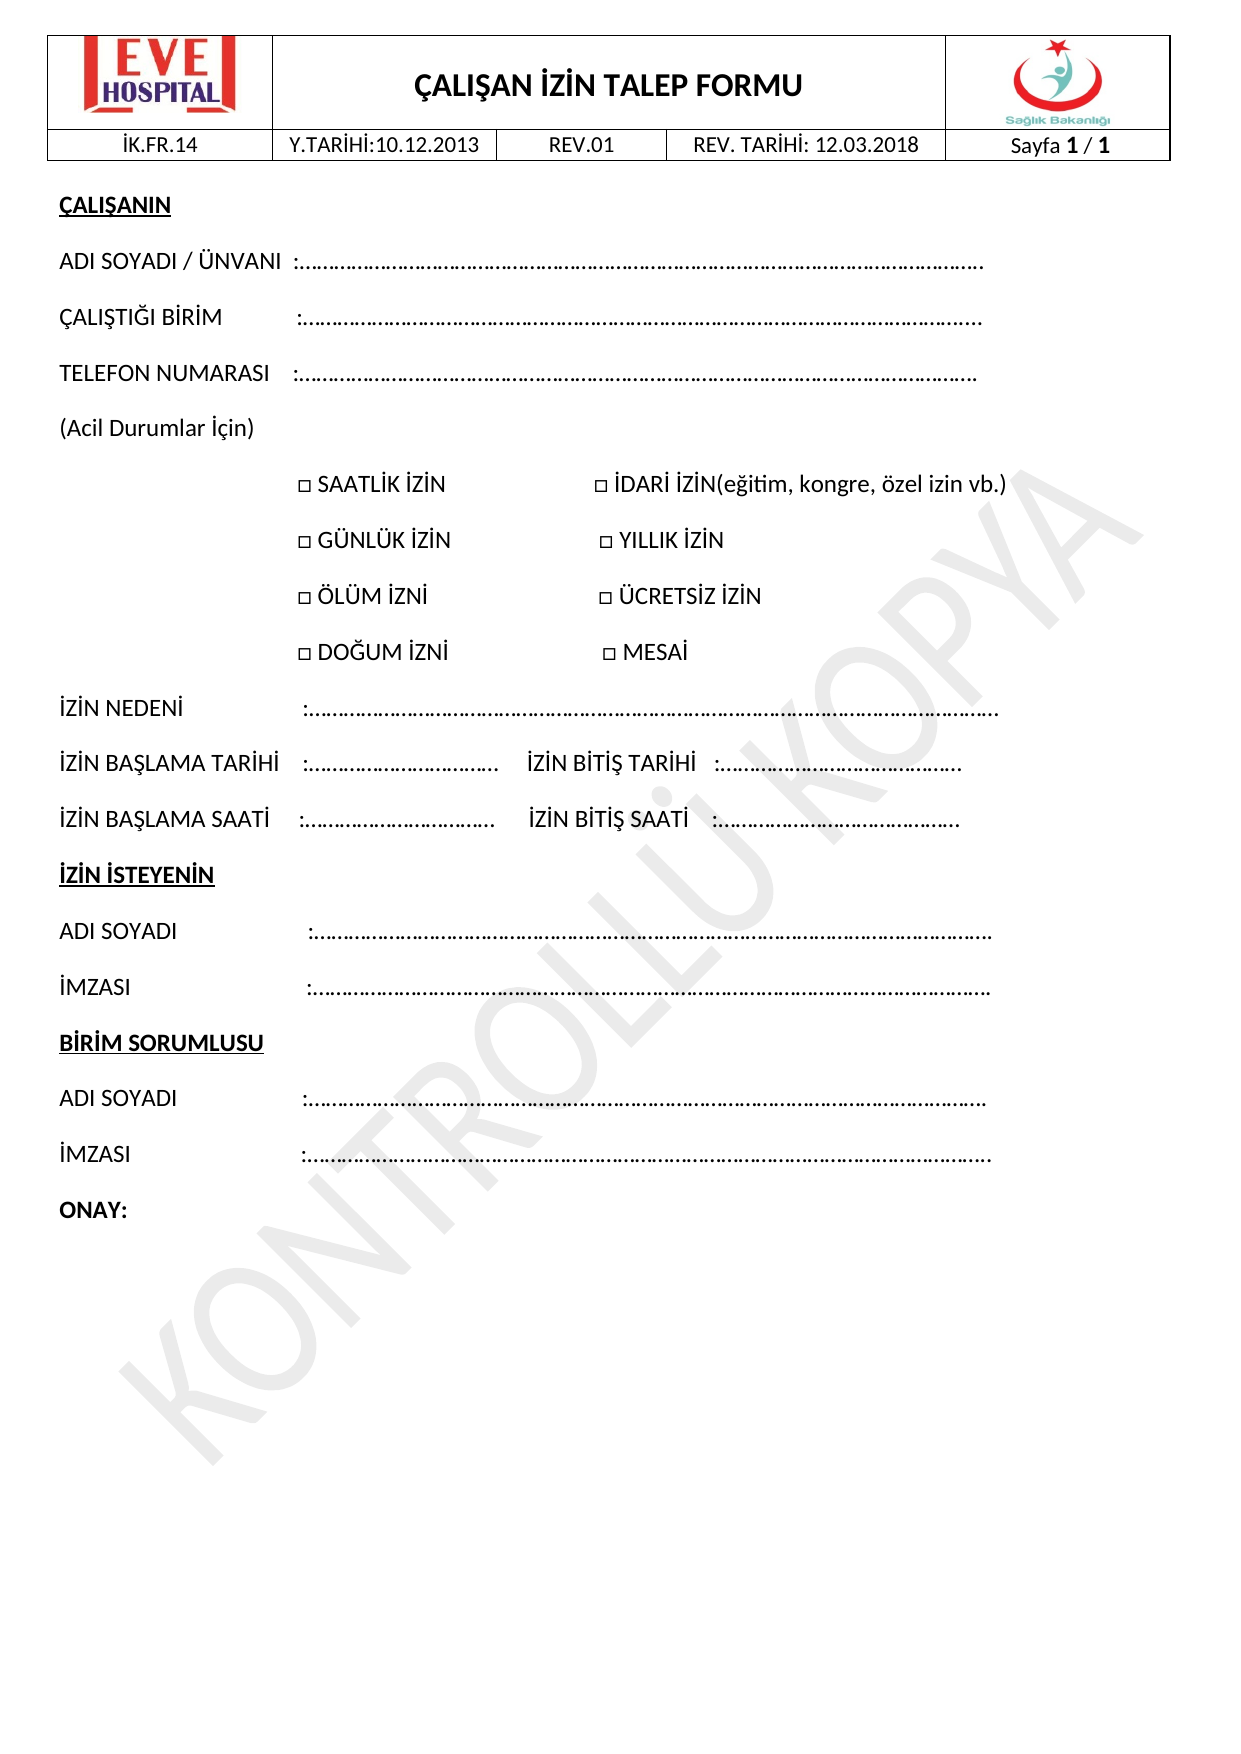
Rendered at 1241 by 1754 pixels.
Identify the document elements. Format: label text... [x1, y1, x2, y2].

text İMZASI :………………………………………………………………………………………………………. [59, 971, 1181, 1001]
picture [992, 36, 1123, 129]
text İZİN İSTEYENİN [59, 859, 1181, 890]
text ADI SOYADI / ÜNVANI :……………………………………………………………………………………………………….. [59, 245, 1181, 276]
text □ SAATLİK İZİN □ İDARİ İZİN(eğitim, kongre, özel izin vb.) [59, 468, 1181, 499]
text □ ÖLÜM İZNİ □ ÜCRETSİZ İZİN [59, 580, 1181, 611]
text ADI SOYADI :………………………………………………………………………………………………………. [59, 1083, 1181, 1113]
text ONAY: [59, 1194, 1181, 1225]
text BİRİM SORUMLUSU [59, 1027, 1181, 1057]
text ÇALIŞANIN [59, 189, 1181, 220]
text İZİN NEDENİ :………………………………………………………………………………………………………… [59, 692, 1181, 722]
picture [78, 36, 242, 113]
text İZİN BAŞLAMA SAATİ :…………………………… İZİN BİTİŞ SAATİ :…………………………………… [59, 803, 1181, 834]
text TELEFON NUMARASI :………………………………………………………………………………………………………. [59, 357, 1181, 387]
text İMZASI :……………………………………………………………………………………………………….. [59, 1138, 1181, 1169]
text ÇALIŞTIĞI BİRİM :…………………………………………………………………………………………………….... [59, 301, 1181, 331]
text ADI SOYADI :………………………………………………………………………………………………………. [59, 915, 1181, 946]
text (Acil Durumlar İçin) [59, 413, 1181, 443]
text İZİN BAŞLAMA TARİHİ :…………………………… İZİN BİTİŞ TARİHİ :…………………………………… [59, 748, 1181, 778]
text □ DOĞUM İZNİ □ MESAİ [59, 636, 1181, 666]
text □ GÜNLÜK İZİN □ YILLIK İZİN [59, 524, 1181, 555]
